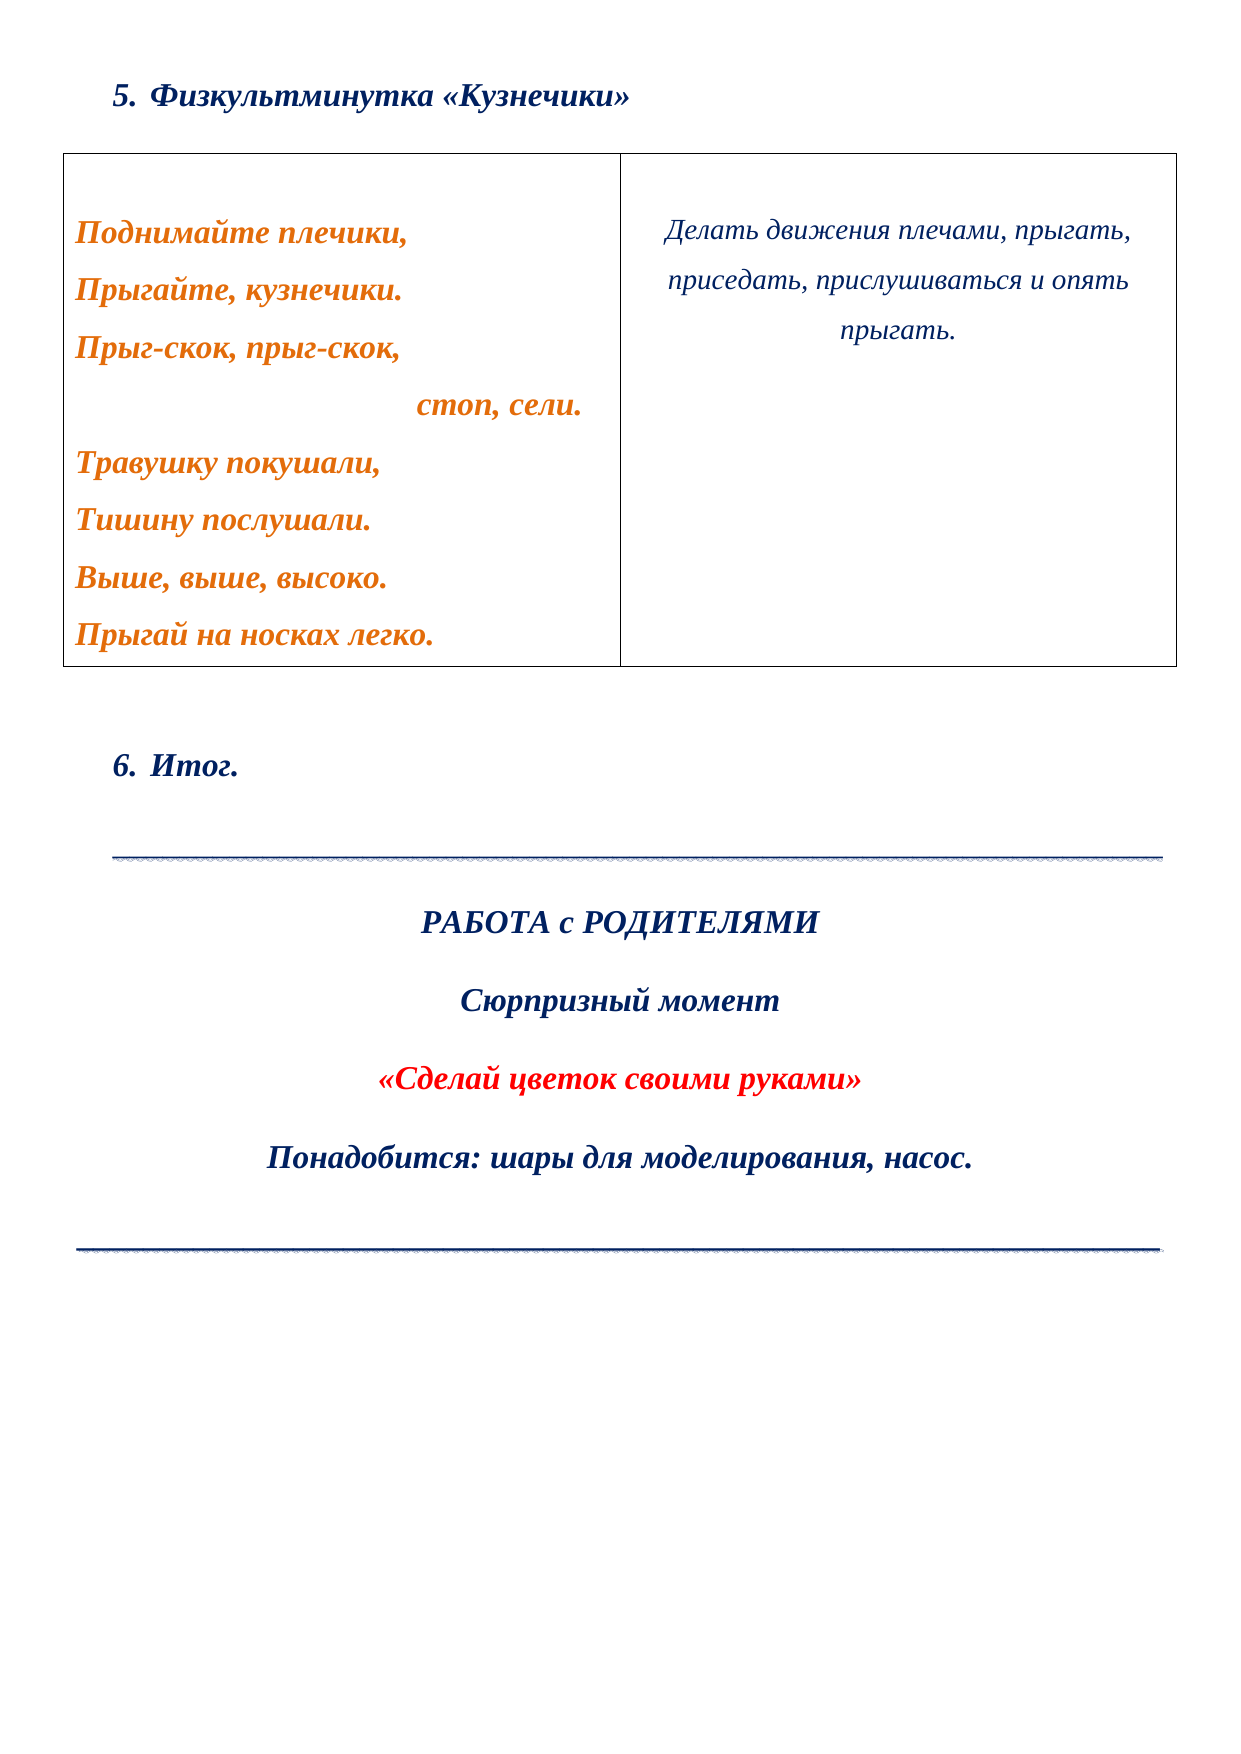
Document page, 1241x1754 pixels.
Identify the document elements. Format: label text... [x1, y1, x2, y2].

list Итог. [112, 745, 1165, 783]
text «Сделай цветок своими руками» [75, 1058, 1165, 1097]
text _______________________________________________________________ [112, 823, 1165, 862]
table_header Поднимайте плечики, Прыгайте, кузнечики. Прыг-скок, прыг-скок, стоп, сели. Травушку покушали, Тишину послушали. Выше, выше, высоко. Прыгай на носках легко. [64, 154, 620, 666]
list Физкультминутка «Кузнечики» [112, 75, 1165, 113]
text РАБОТА с РОДИТЕЛЯМИ [75, 902, 1165, 940]
text _________________________________________________________________ [75, 1215, 1165, 1253]
text Понадобится: шары для моделирования, насос. [75, 1137, 1165, 1175]
text Сюрпризный момент [75, 980, 1165, 1018]
table_header Делать движения плечами, прыгать, приседать, прислушиваться и опять прыгать. [621, 154, 1176, 666]
